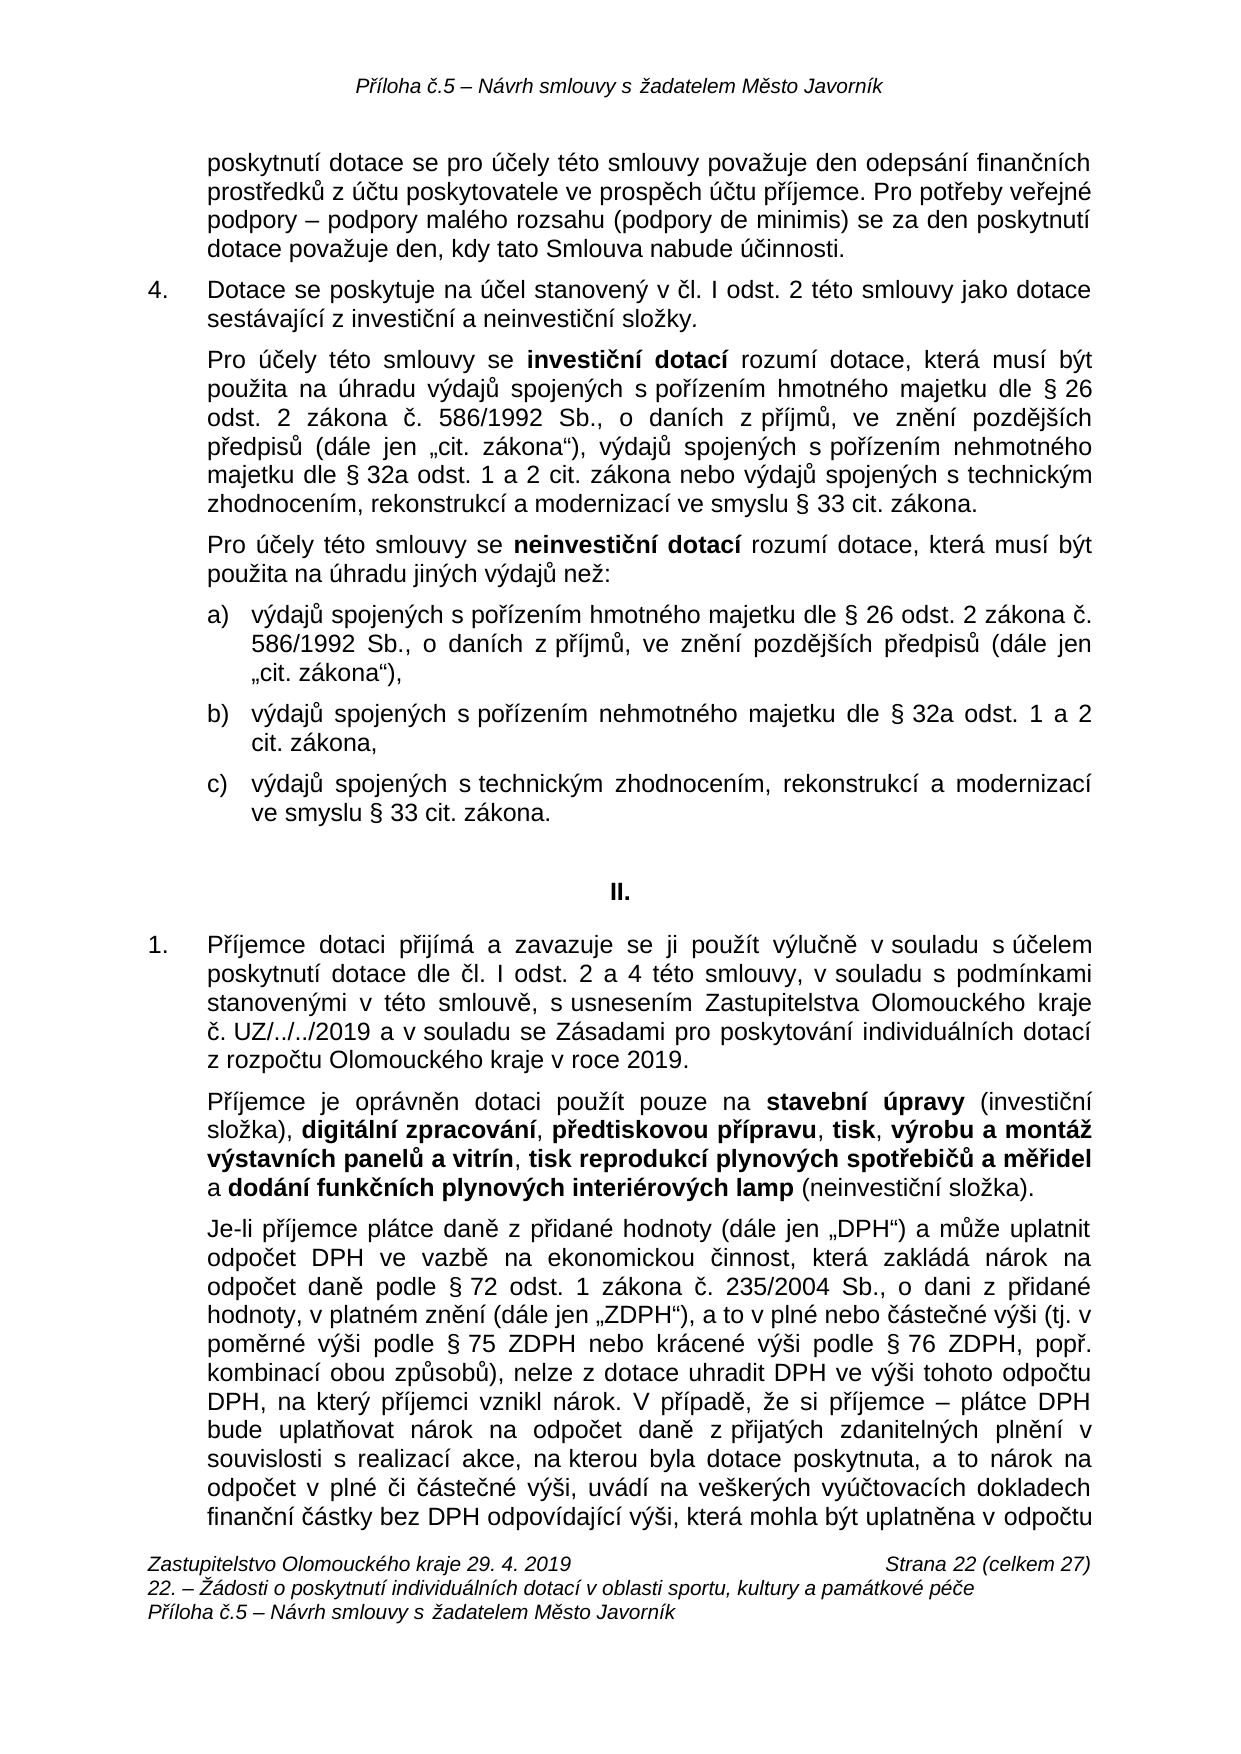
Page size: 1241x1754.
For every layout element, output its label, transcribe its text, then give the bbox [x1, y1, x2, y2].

text Pro účely této smlouvy se neinvestiční dotací rozumí dotace, která musí být použita na úhradu jiných výdajů než: [207, 530, 1092, 588]
text Příjemce je oprávněn dotaci použít pouze na stavební úpravy (investiční složka), digitální zpracování, předtiskovou přípravu, tisk, výrobu a montáž výstavních panelů a vitrín, tisk reprodukcí plynových spotřebičů a měřidel a dodání funkčních plynových interiérových lamp (neinvestiční složka). [207, 1086, 1092, 1201]
list Dotace se poskytuje na účel stanovený v čl. I odst. 2 této smlouvy jako dotace sestávající z investiční a neinvestiční složky. [148, 275, 1092, 333]
list výdajů spojených s technickým zhodnocením, rekonstrukcí a modernizací ve smyslu § 33 cit. zákona. [207, 769, 1092, 826]
list výdajů spojených s pořízením hmotného majetku dle § 26 odst. 2 zákona č. 586/1992 Sb., o daních z příjmů, ve znění pozdějších předpisů (dále jen „cit. zákona“), [207, 600, 1092, 686]
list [148, 148, 1092, 263]
text II. [148, 876, 1092, 905]
list Příjemce dotaci přijímá a zavazuje se ji použít výlučně v souladu s účelem poskytnutí dotace dle čl. I odst. 2 a 4 této smlouvy, v souladu s podmínkami stanovenými v této smlouvě, s usnesením Zastupitelstva Olomouckého kraje č. UZ/../../2019 a v souladu se Zásadami pro poskytování individuálních dotací z rozpočtu Olomouckého kraje v roce 2019. [148, 930, 1092, 1074]
list výdajů spojených s pořízením nehmotného majetku dle § 32a odst. 1 a 2 cit. zákona, [207, 699, 1092, 756]
text Pro účely této smlouvy se investiční dotací rozumí dotace, která musí být použita na úhradu výdajů spojených s pořízením hmotného majetku dle § 26 odst. 2 zákona č. 586/1992 Sb., o daních z příjmů, ve znění pozdějších předpisů (dále jen „cit. zákona“), výdajů spojených s pořízením nehmotného majetku dle § 32a odst. 1 a 2 cit. zákona nebo výdajů spojených s technickým zhodnocením, rekonstrukcí a modernizací ve smyslu § 33 cit. zákona. [207, 345, 1092, 518]
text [207, 1214, 1092, 1530]
